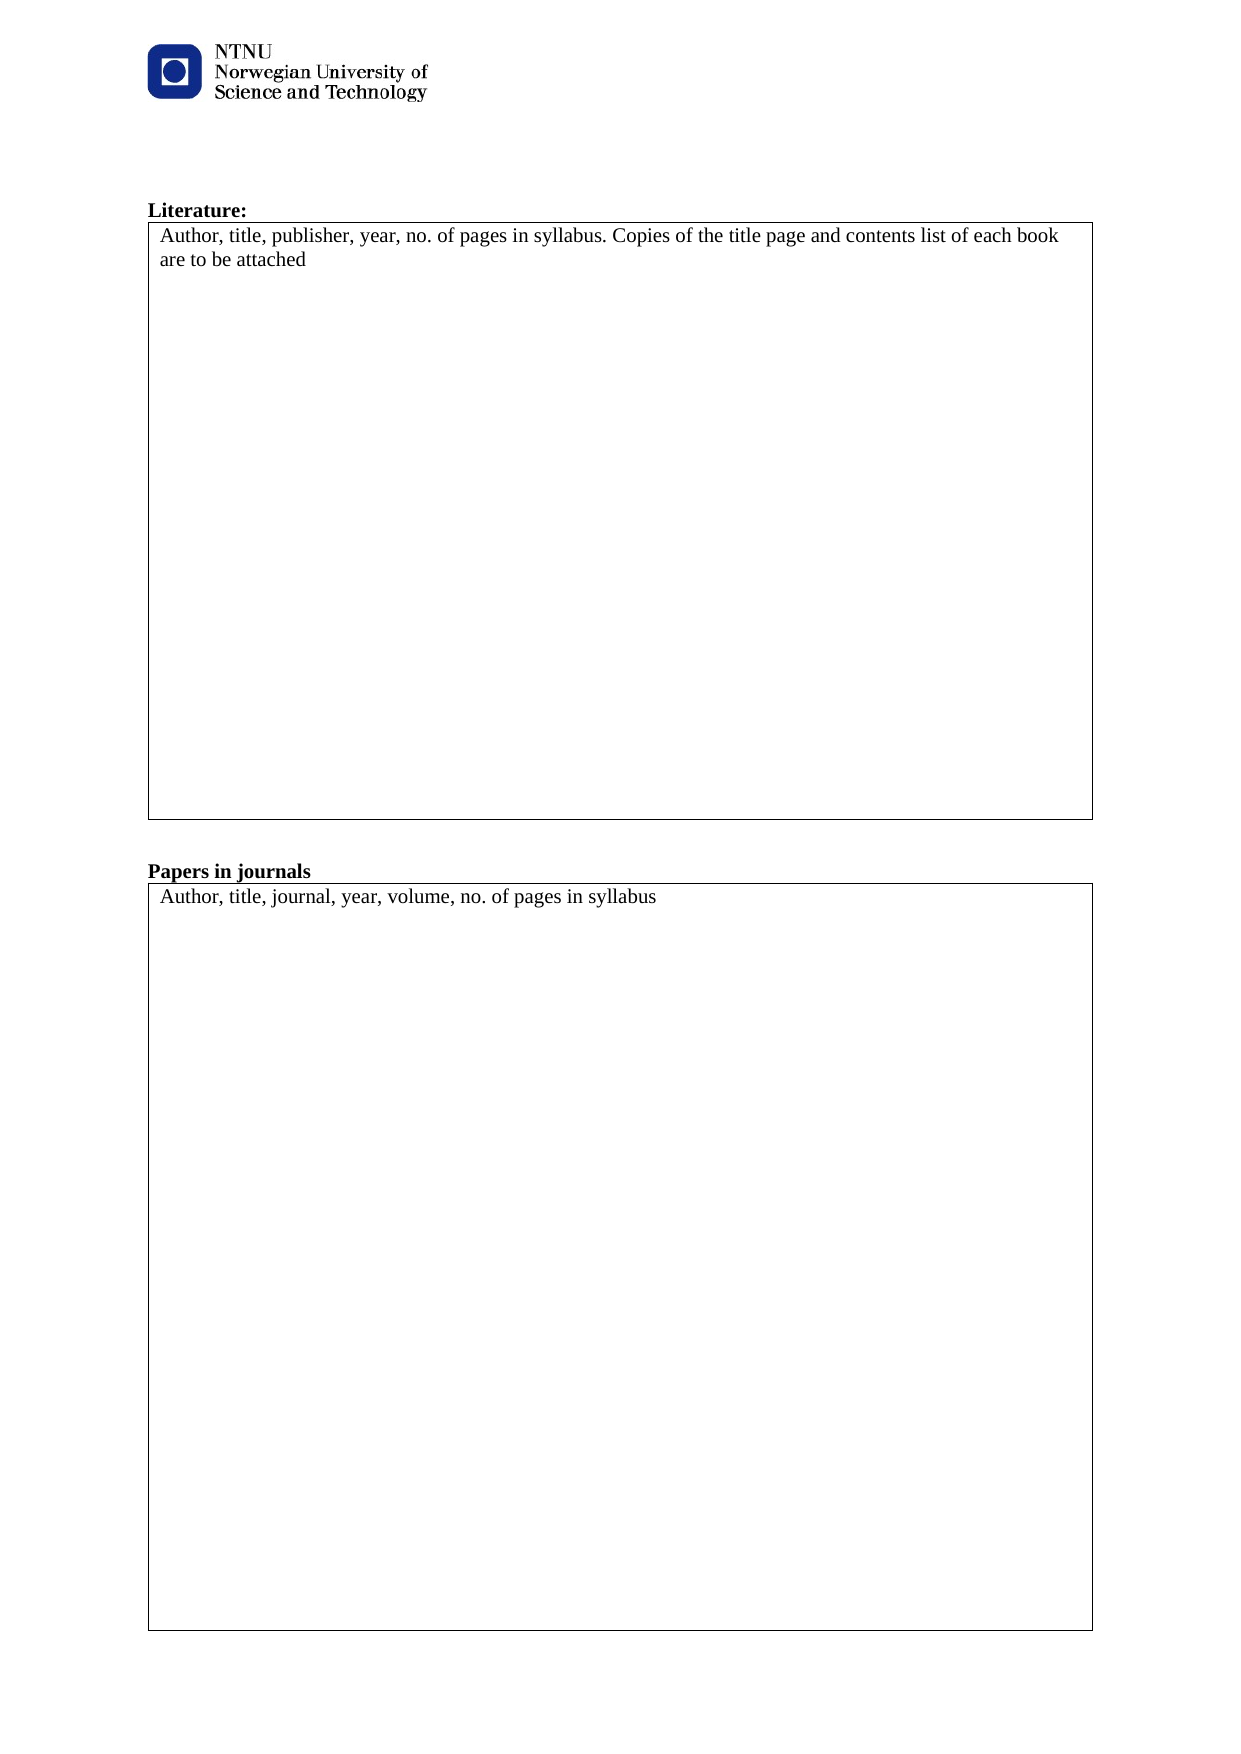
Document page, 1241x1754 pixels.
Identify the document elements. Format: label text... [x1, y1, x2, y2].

text Papers in journals [148, 859, 1092, 883]
text Literature: [148, 198, 1092, 222]
picture [147, 44, 429, 102]
table_header Author, title, publisher, year, no. of pages in syllabus. Copies of the title page and contents list of each book are to be attached [149, 223, 1092, 819]
table_header Author, title, journal, year, volume, no. of pages in syllabus [149, 884, 1092, 1630]
